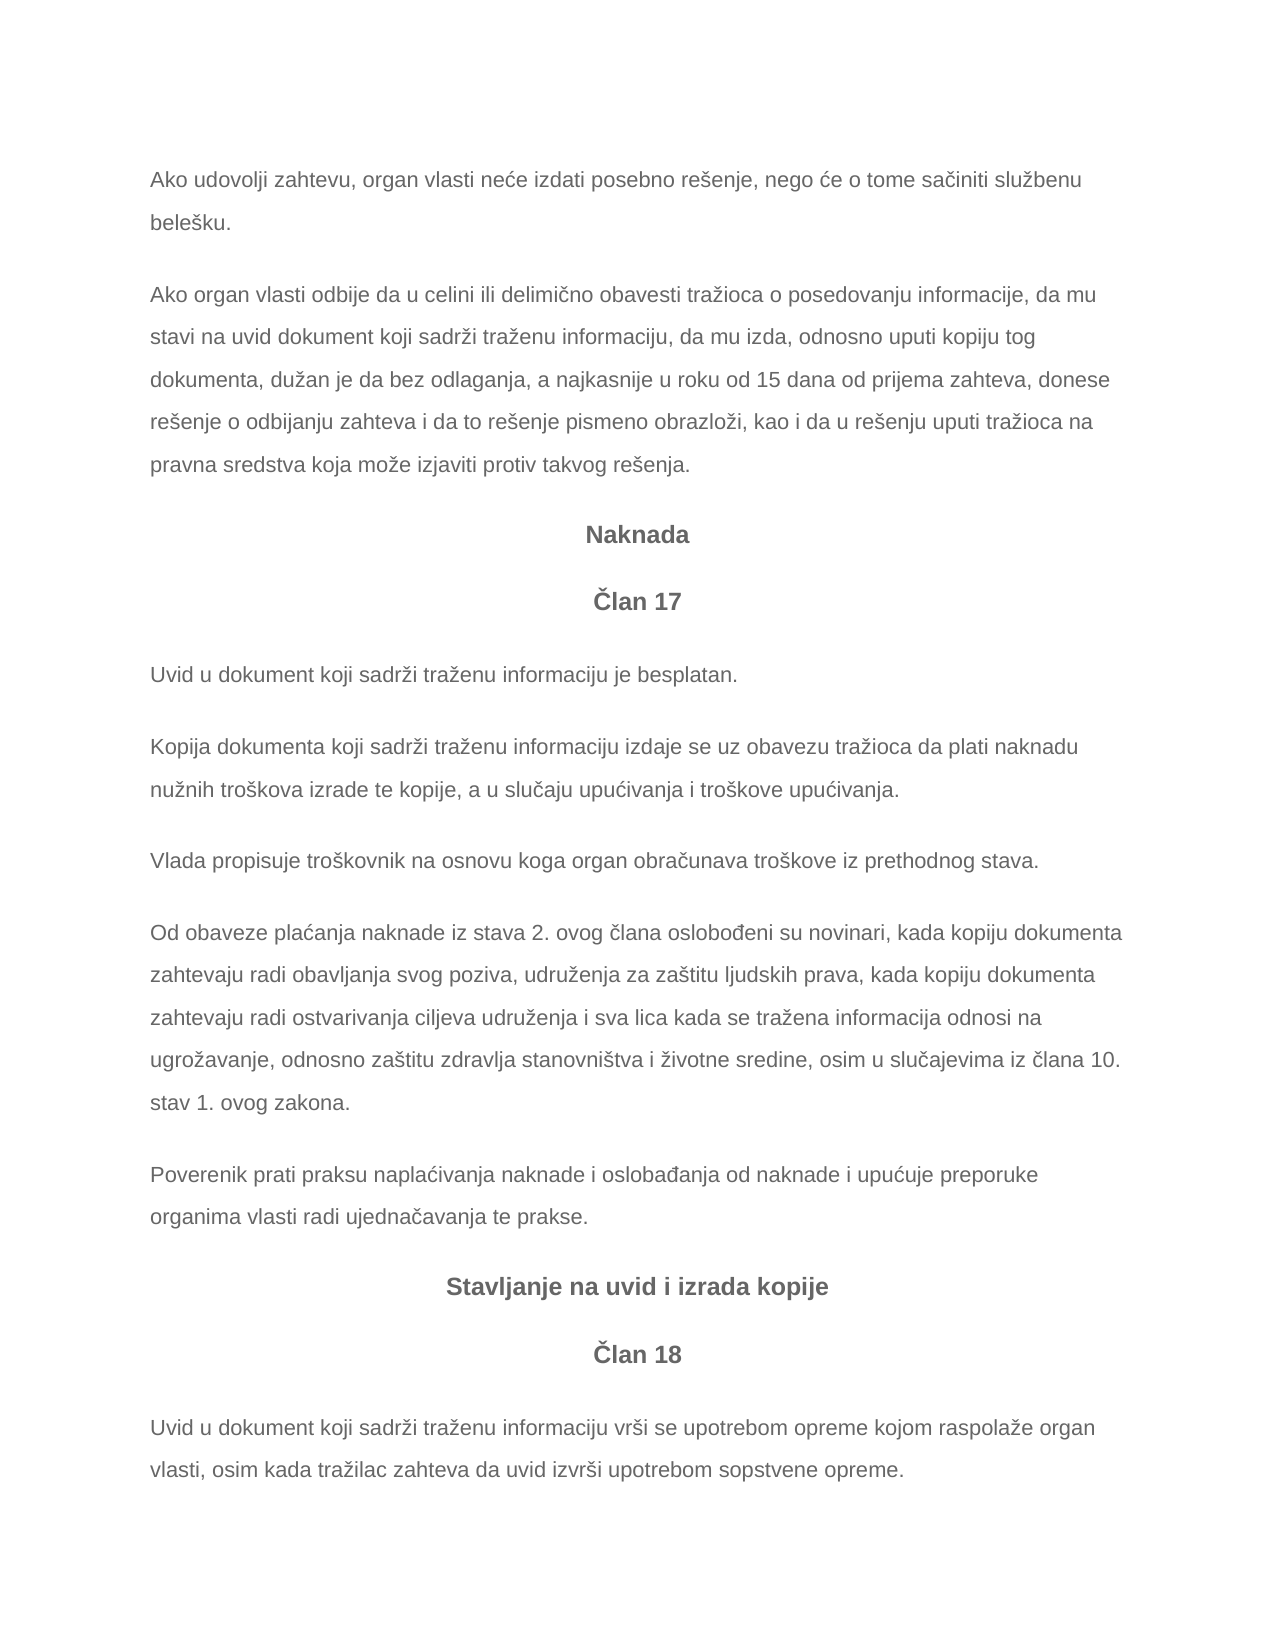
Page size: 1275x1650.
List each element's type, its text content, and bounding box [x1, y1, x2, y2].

text Ako organ vlasti odbije da u celini ili delimično obavesti tražioca o posedovanju informacije, da mu stavi na uvid dokument koji sadrži traženu informaciju, da mu izda, odnosno uputi kopiju tog dokumenta, dužan je da bez odlaganja, a najkasnije u roku od 15 dana od prijema zahteva, donese rešenje o odbijanju zahteva i da to rešenje pismeno obrazloži, kao i da u rešenju uputi tražioca na pravna sredstva koja može izjaviti protiv takvog rešenja. [150, 264, 1125, 477]
text Ako udovolji zahtevu, organ vlasti neće izdati posebno rešenje, nego će o tome sačiniti službenu belešku. [150, 150, 1125, 235]
text Vlada propisuje troškovnik na osnovu koga organ obračunava troškove iz prethodnog stava. [150, 831, 1125, 873]
text Uvid u dokument koji sadrži traženu informaciju vrši se upotrebom opreme kojom raspolaže organ vlasti, osim kada tražilac zahteva da uvid izvrši upotrebom sopstvene opreme. [150, 1397, 1125, 1482]
text Od obaveze plaćanja naknade iz stava 2. ovog člana oslobođeni su novinari, kada kopiju dokumenta zahtevaju radi obavljanja svog poziva, udruženja za zaštitu ljudskih prava, kada kopiju dokumenta zahtevaju radi ostvarivanja ciljeva udruženja i sva lica kada se tražena informacija odnosi na ugrožavanje, odnosno zaštitu zdravlja stanovništva i životne sredine, osim u slučajevima iz člana 10. stav 1. ovog zakona. [150, 902, 1125, 1115]
text Naknada [150, 506, 1125, 548]
text Kopija dokumenta koji sadrži traženu informaciju izdaje se uz obavezu tražioca da plati naknadu nužnih troškova izrade te kopije, a u slučaju upućivanja i troškove upućivanja. [150, 717, 1125, 802]
text Član 18 [150, 1326, 1125, 1368]
text Uvid u dokument koji sadrži traženu informaciju je besplatan. [150, 645, 1125, 687]
text Poverenik prati praksu naplaćivanja naknade i oslobađanja od naknade i upućuje preporuke organima vlasti radi ujednačavanja te prakse. [150, 1144, 1125, 1229]
text Stavljanje na uvid i izrada kopije [150, 1258, 1125, 1301]
text Član 17 [150, 573, 1125, 616]
